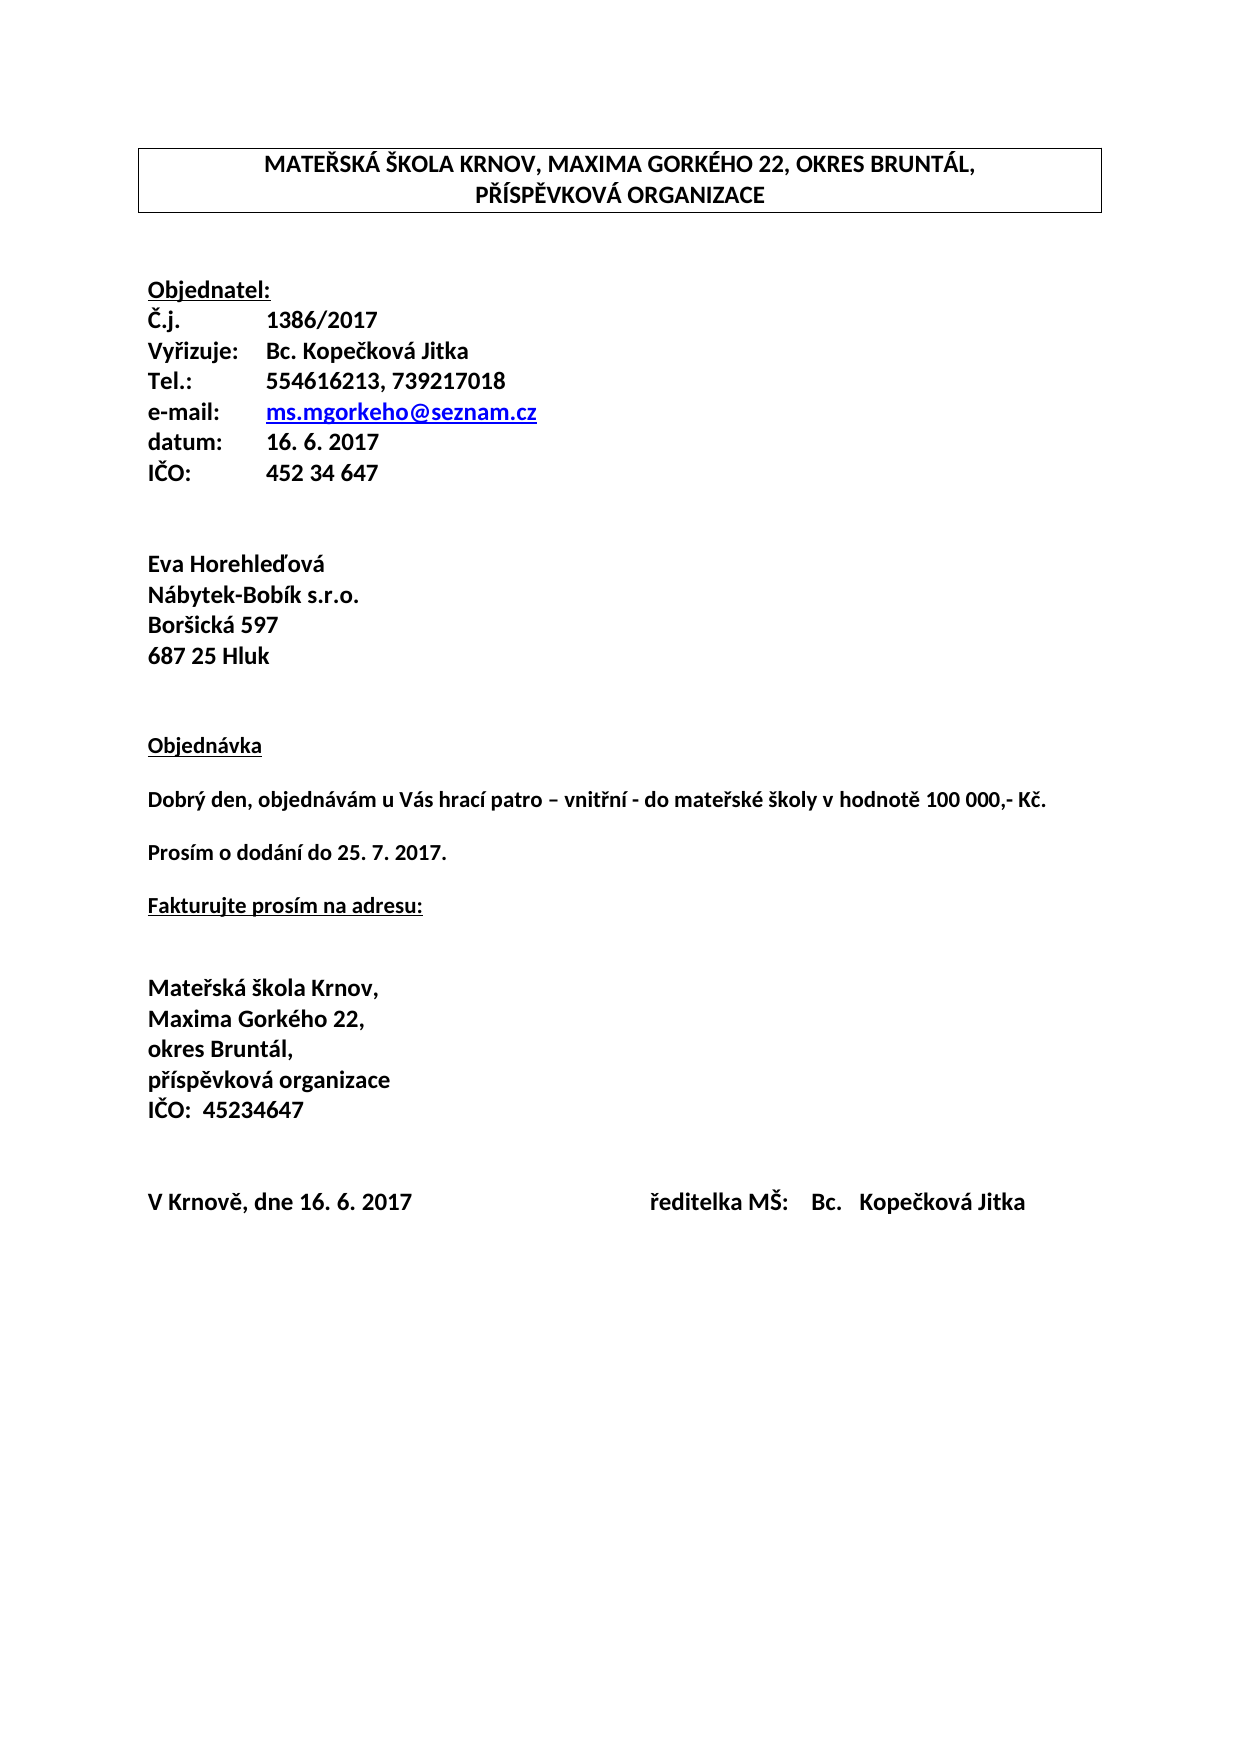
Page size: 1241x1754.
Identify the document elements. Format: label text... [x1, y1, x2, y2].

text Eva Horehleďová [148, 548, 1093, 579]
text Prosím o dodání do 25. 7. 2017. [148, 838, 1093, 866]
text Č.j. 1386/2017 [148, 304, 1093, 335]
text Objednávka [148, 732, 1093, 760]
text Objednatel: [148, 274, 1093, 304]
text MATEŘSKÁ ŠKOLA KRNOV, MAXIMA GORKÉHO 22, OKRES BRUNTÁL, [139, 149, 1101, 178]
text Dobrý den, objednávám u Vás hrací patro – vnitřní - do mateřské školy v hodnotě 100 000,- Kč. [148, 785, 1093, 813]
text okres Bruntál, [148, 1033, 1093, 1064]
text Mateřská škola Krnov, [148, 972, 1093, 1003]
text Nábytek-Bobík s.r.o. [148, 579, 1093, 609]
text Fakturujte prosím na adresu: [148, 891, 1093, 919]
text 687 25 Hluk [148, 640, 1093, 671]
text e-mail: ms.mgorkeho@seznam.cz [148, 396, 1093, 426]
text Maxima Gorkého 22, [148, 1003, 1093, 1033]
text IČO: 452 34 647 [148, 457, 1093, 487]
text datum: 16. 6. 2017 [148, 426, 1093, 457]
text IČO: 45234647 [148, 1094, 1093, 1125]
text Boršická 597 [148, 609, 1093, 640]
text Vyřizuje: Bc. Kopečková Jitka [148, 335, 1093, 365]
text V Krnově, dne 16. 6. 2017 ředitelka MŠ: Bc. Kopečková Jitka [148, 1186, 1093, 1217]
text Tel.: 554616213, 739217018 [148, 365, 1093, 396]
text příspěvková organizace [148, 1064, 1093, 1094]
text PŘÍSPĚVKOVÁ ORGANIZACE [139, 178, 1101, 212]
